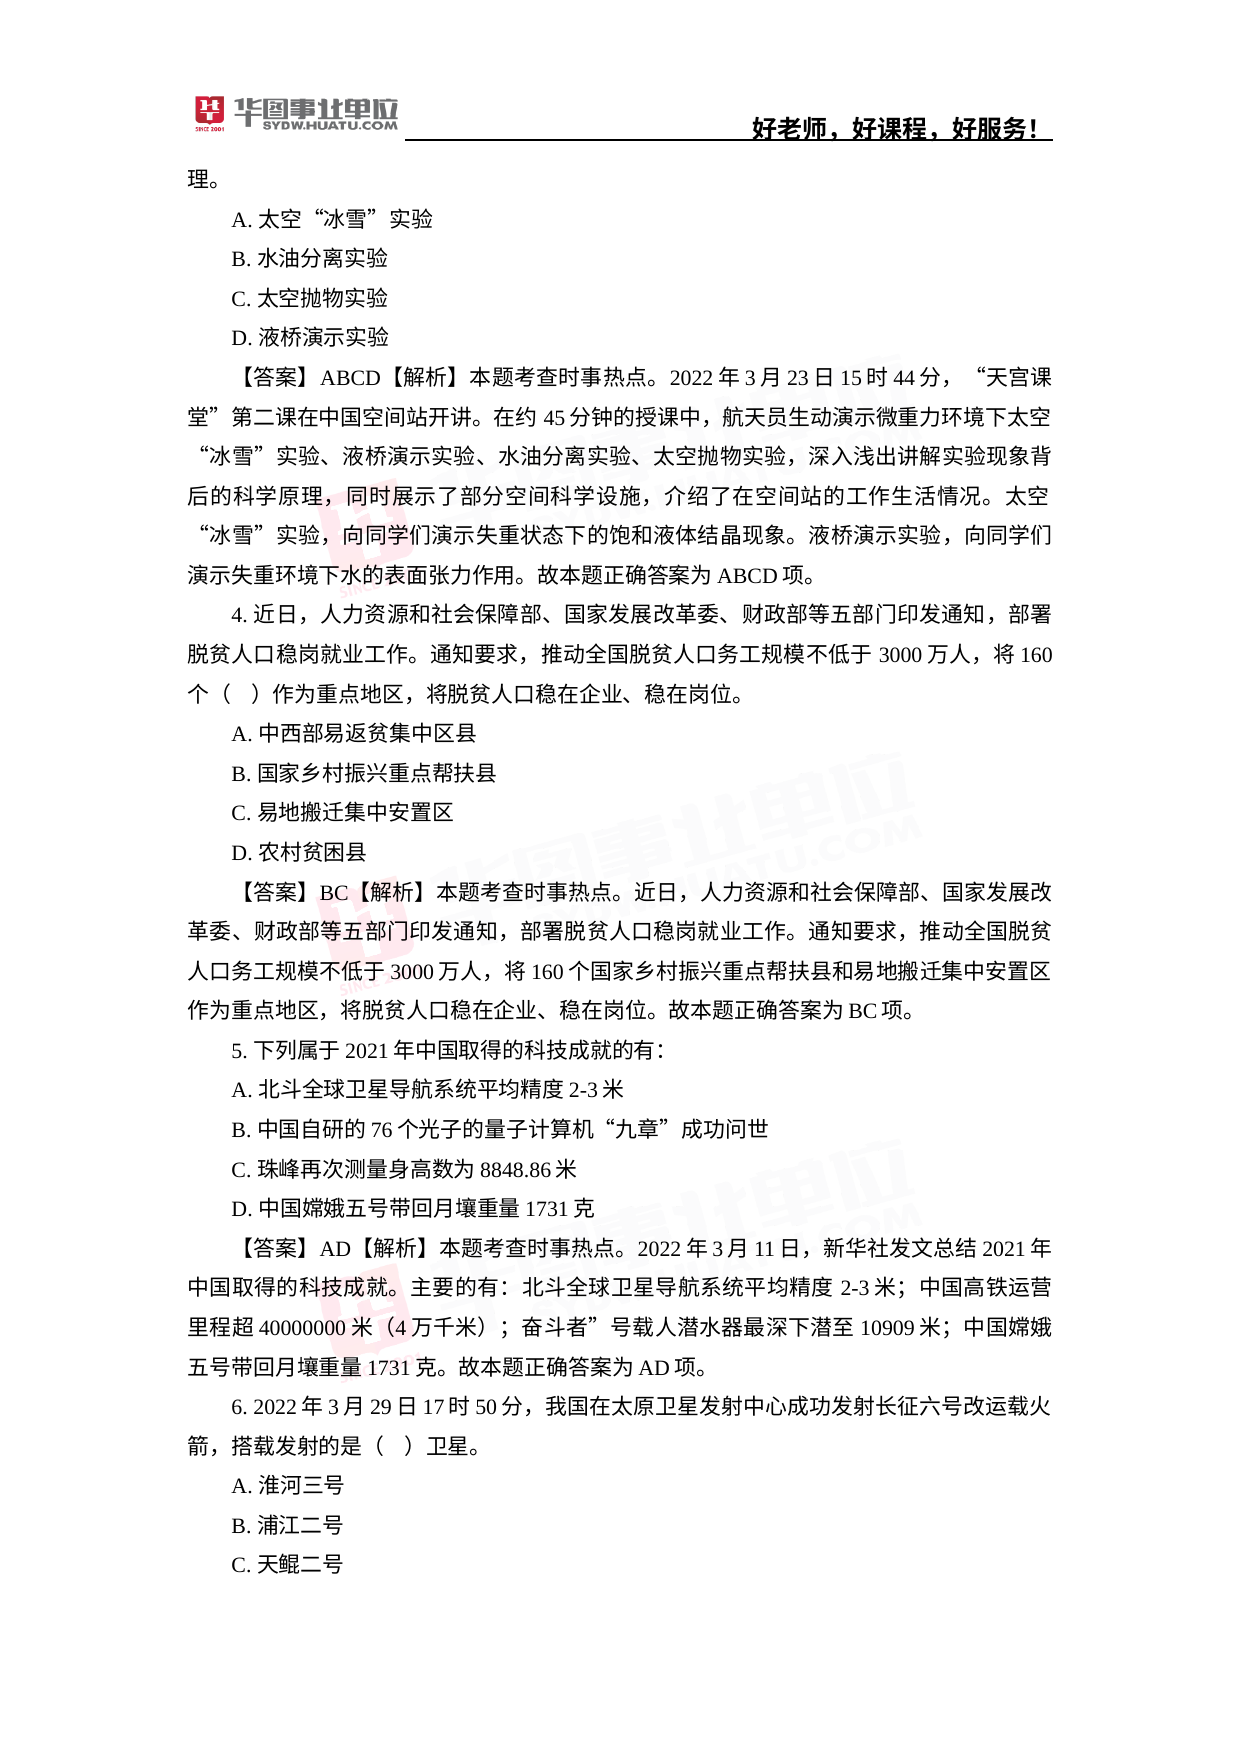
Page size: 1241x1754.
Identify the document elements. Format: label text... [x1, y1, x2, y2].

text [187, 162, 1053, 194]
text D. 液桥演示实验 [187, 320, 1053, 352]
text C. 易地搬迁集中安置区 [187, 795, 1053, 827]
text A. 北斗全球卫星导航系统平均精度2-3米 [187, 1072, 1053, 1104]
text D. 中国嫦娥五号带回月壤重量1731克 [187, 1191, 1053, 1223]
text C. 珠峰再次测量身高数为8848.86米 [187, 1152, 1053, 1183]
text A. 淮河三号 [187, 1468, 1053, 1500]
text A. 太空“冰雪”实验 [187, 202, 1053, 233]
text B. 国家乡村振兴重点帮扶县 [187, 756, 1053, 787]
text B. 水油分离实验 [187, 241, 1053, 273]
text 【答案】ABCD【解析】本题考查时事热点。2022年3月23日15时44分，“天宫课堂”第二课在中国空间站开讲。在约45分钟的授课中，航天员生动演示微重力环境下太空“冰雪”实验、液桥演示实验、水油分离实验、太空抛物实验，深入浅出讲解实验现象背后的科学原理，同时展示了部分空间科学设施，介绍了在空间站的工作生活情况。太空“冰雪”实验，向同学们演示失重状态下的饱和液体结晶现象。液桥演示实验，向同学们演示失重环境下水的表面张力作用。故本题正确答案为ABCD项。 [187, 360, 1053, 589]
text 【答案】AD【解析】本题考查时事热点。2022年3月11日，新华社发文总结2021年中国取得的科技成就。主要的有：北斗全球卫星导航系统平均精度2-3米；中国高铁运营里程超40000000米（4万千米）；奋斗者”号载人潜水器最深下潜至10909米；中国嫦娥五号带回月壤重量1731克。故本题正确答案为AD项。 [187, 1231, 1053, 1381]
text C. 天鲲二号 [187, 1547, 1053, 1579]
text 5. 下列属于2021年中国取得的科技成就的有： [187, 1033, 1053, 1064]
text B. 浦江二号 [187, 1508, 1053, 1539]
picture [187, 90, 406, 138]
text 4. 近日，人力资源和社会保障部、国家发展改革委、财政部等五部门印发通知，部署脱贫人口稳岗就业工作。通知要求，推动全国脱贫人口务工规模不低于3000万人，将160个（ ）作为重点地区，将脱贫人口稳在企业、稳在岗位。 [187, 597, 1053, 708]
text 【答案】BC【解析】本题考查时事热点。近日，人力资源和社会保障部、国家发展改革委、财政部等五部门印发通知，部署脱贫人口稳岗就业工作。通知要求，推动全国脱贫人口务工规模不低于3000万人，将160个国家乡村振兴重点帮扶县和易地搬迁集中安置区作为重点地区，将脱贫人口稳在企业、稳在岗位。故本题正确答案为BC项。 [187, 874, 1053, 1025]
text C. 太空抛物实验 [187, 281, 1053, 312]
text B. 中国自研的76个光子的量子计算机“九章”成功问世 [187, 1112, 1053, 1144]
text D. 农村贫困县 [187, 835, 1053, 867]
text A. 中西部易返贫集中区县 [187, 716, 1053, 748]
text 6. 2022年3月29日17时50分，我国在太原卫星发射中心成功发射长征六号改运载火箭，搭载发射的是（ ）卫星。 [187, 1389, 1053, 1460]
